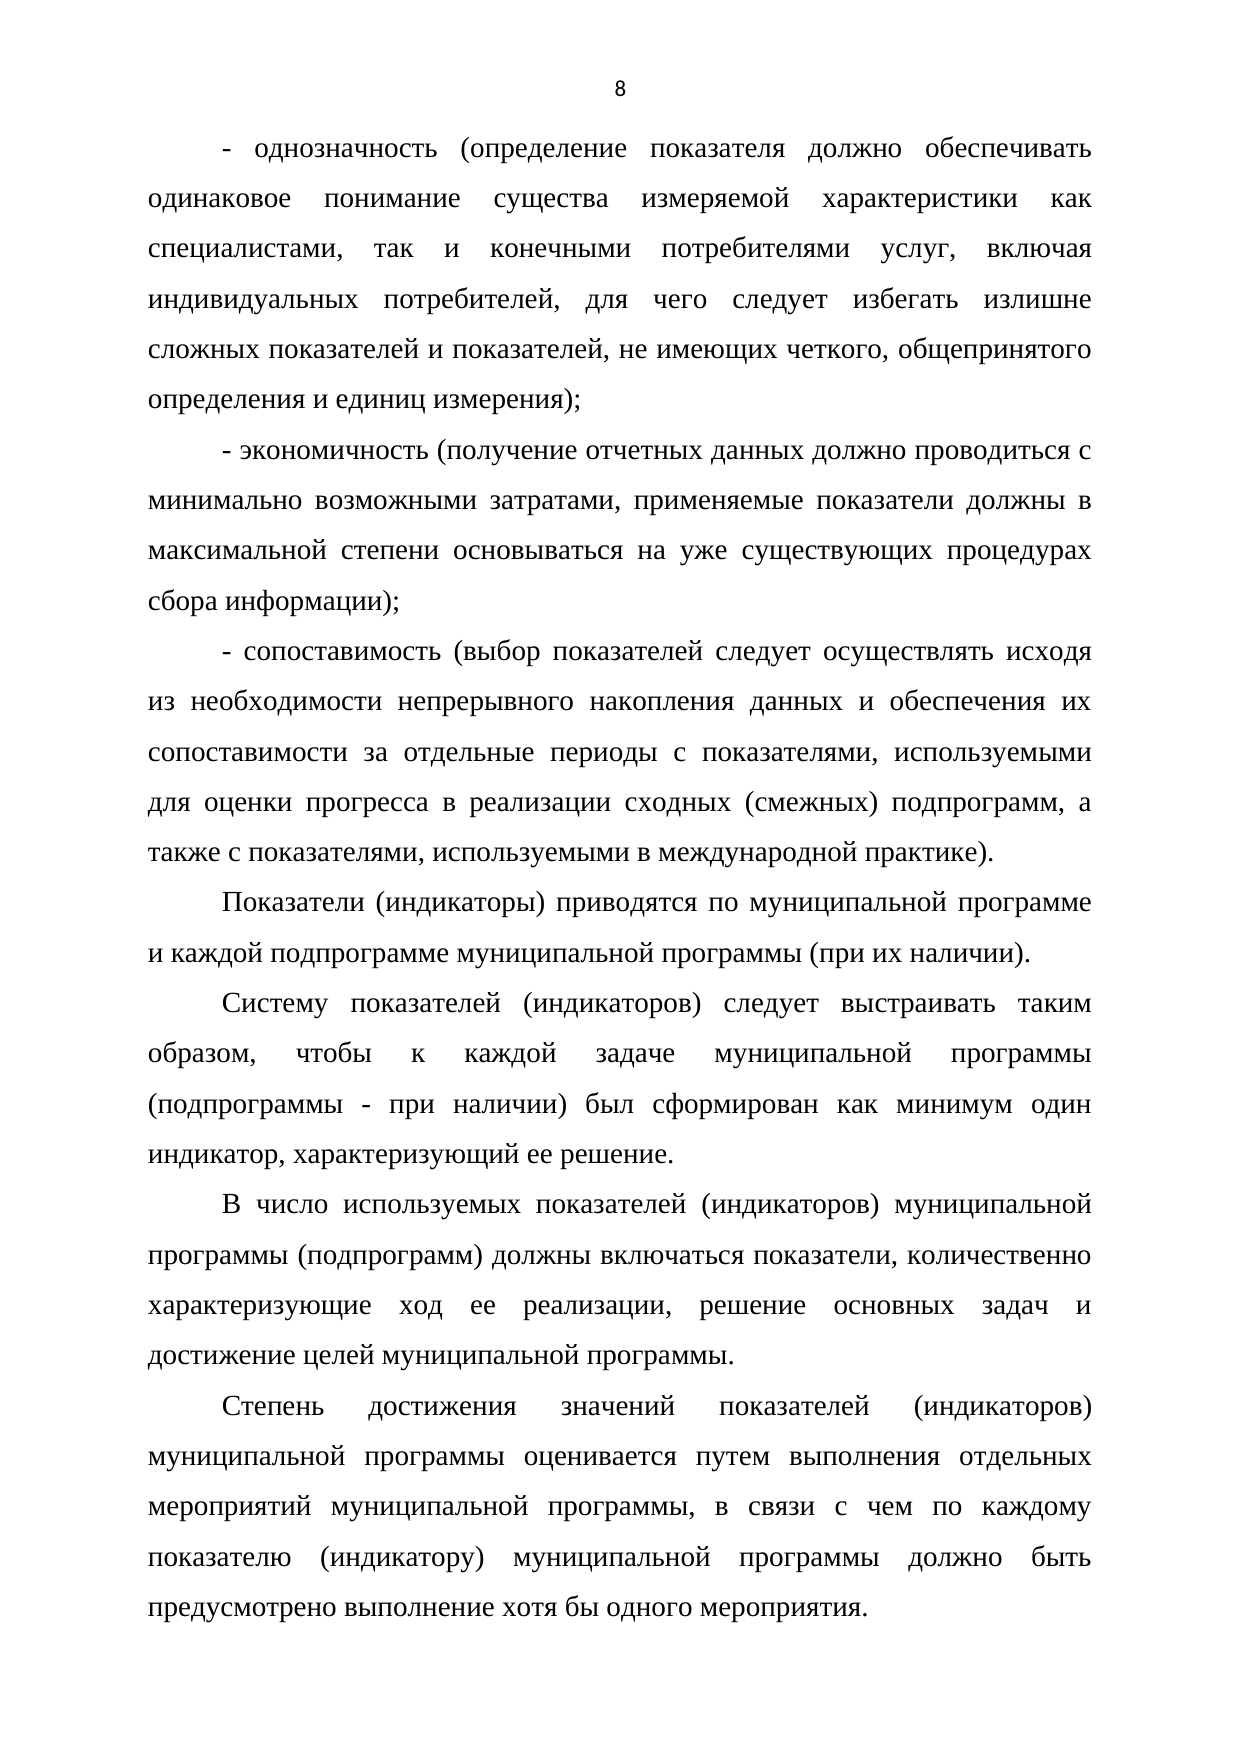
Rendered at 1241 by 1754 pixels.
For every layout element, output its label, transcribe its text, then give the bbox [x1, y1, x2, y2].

text В число используемых показателей (индикаторов) муниципальной программы (подпрограмм) должны включаться показатели, количественно характеризующие ход ее реализации, решение основных задач и достижение целей муниципальной программы. [148, 1186, 1092, 1371]
text Степень достижения значений показателей (индикаторов) муниципальной программы оценивается путем выполнения отдельных мероприятий муниципальной программы, в связи с чем по каждому показателю (индикатору) муниципальной программы должно быть предусмотрено выполнение хотя бы одного мероприятия. [148, 1388, 1092, 1622]
text Показатели (индикаторы) приводятся по муниципальной программе и каждой подпрограмме муниципальной программы (при их наличии). [148, 884, 1092, 968]
text - сопоставимость (выбор показателей следует осуществлять исходя из необходимости непрерывного накопления данных и обеспечения их сопоставимости за отдельные периоды с показателями, используемыми для оценки прогресса в реализации сходных (смежных) подпрограмм, а также с показателями, используемыми в международной практике). [148, 633, 1092, 868]
text Систему показателей (индикаторов) следует выстраивать таким образом, чтобы к каждой задаче муниципальной программы (подпрограммы - при наличии) был сформирован как минимум один индикатор, характеризующий ее решение. [148, 985, 1092, 1170]
text - экономичность (получение отчетных данных должно проводиться с минимально возможными затратами, применяемые показатели должны в максимальной степени основываться на уже существующих процедурах сбора информации); [148, 432, 1092, 616]
text - однозначность (определение показателя должно обеспечивать одинаковое понимание существа измеряемой характеристики как специалистами, так и конечными потребителями услуг, включая индивидуальных потребителей, для чего следует избегать излишне сложных показателей и показателей, не имеющих четкого, общепринятого определения и единиц измерения); [148, 130, 1092, 415]
